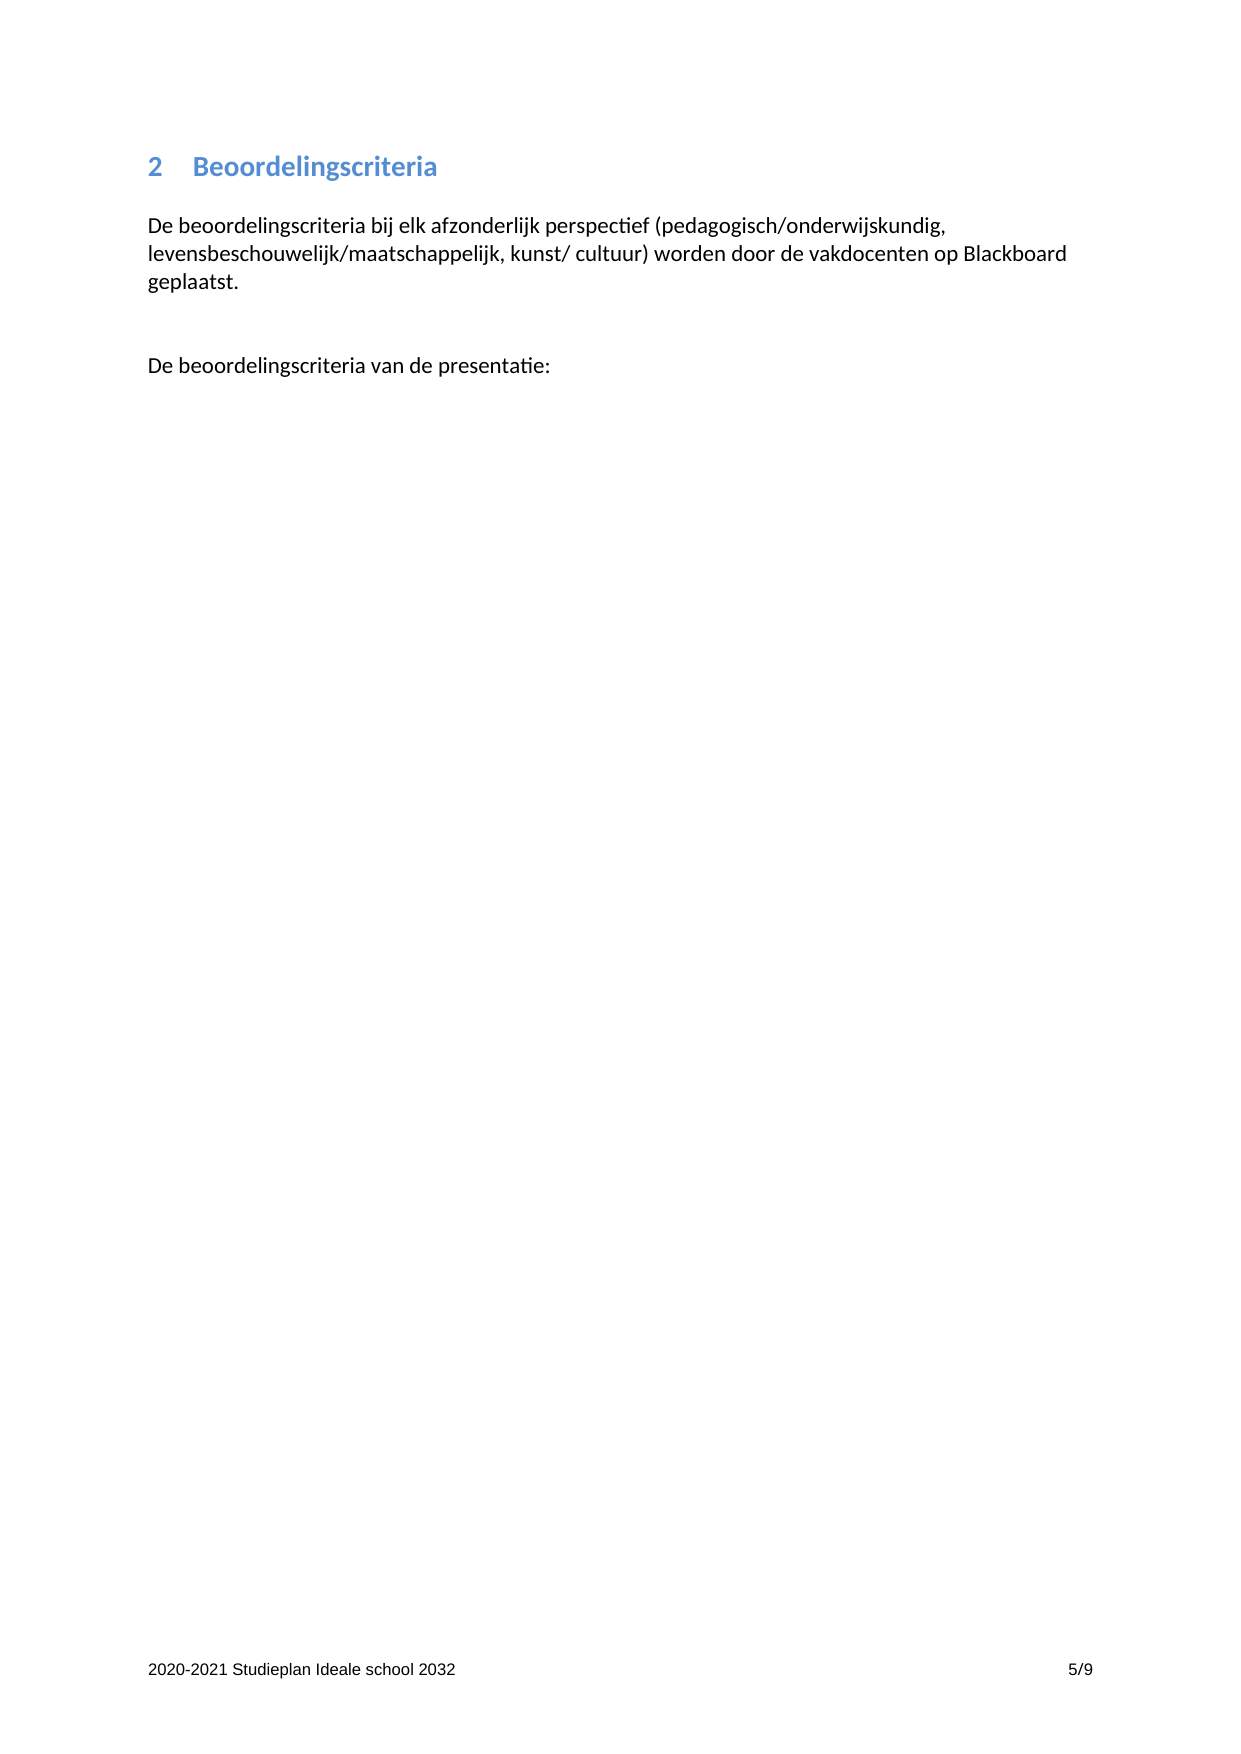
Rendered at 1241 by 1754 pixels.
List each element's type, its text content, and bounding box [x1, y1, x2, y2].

text De beoordelingscriteria bij elk afzonderlijk perspectief (pedagogisch/onderwijskundig, levensbeschouwelijk/maatschappelijk, kunst/ cultuur) worden door de vakdocenten op Blackboard geplaatst. [148, 211, 1092, 295]
subtitle Beoordelingscriteria [148, 148, 1092, 183]
text De beoordelingscriteria van de presentatie: [148, 351, 1092, 379]
